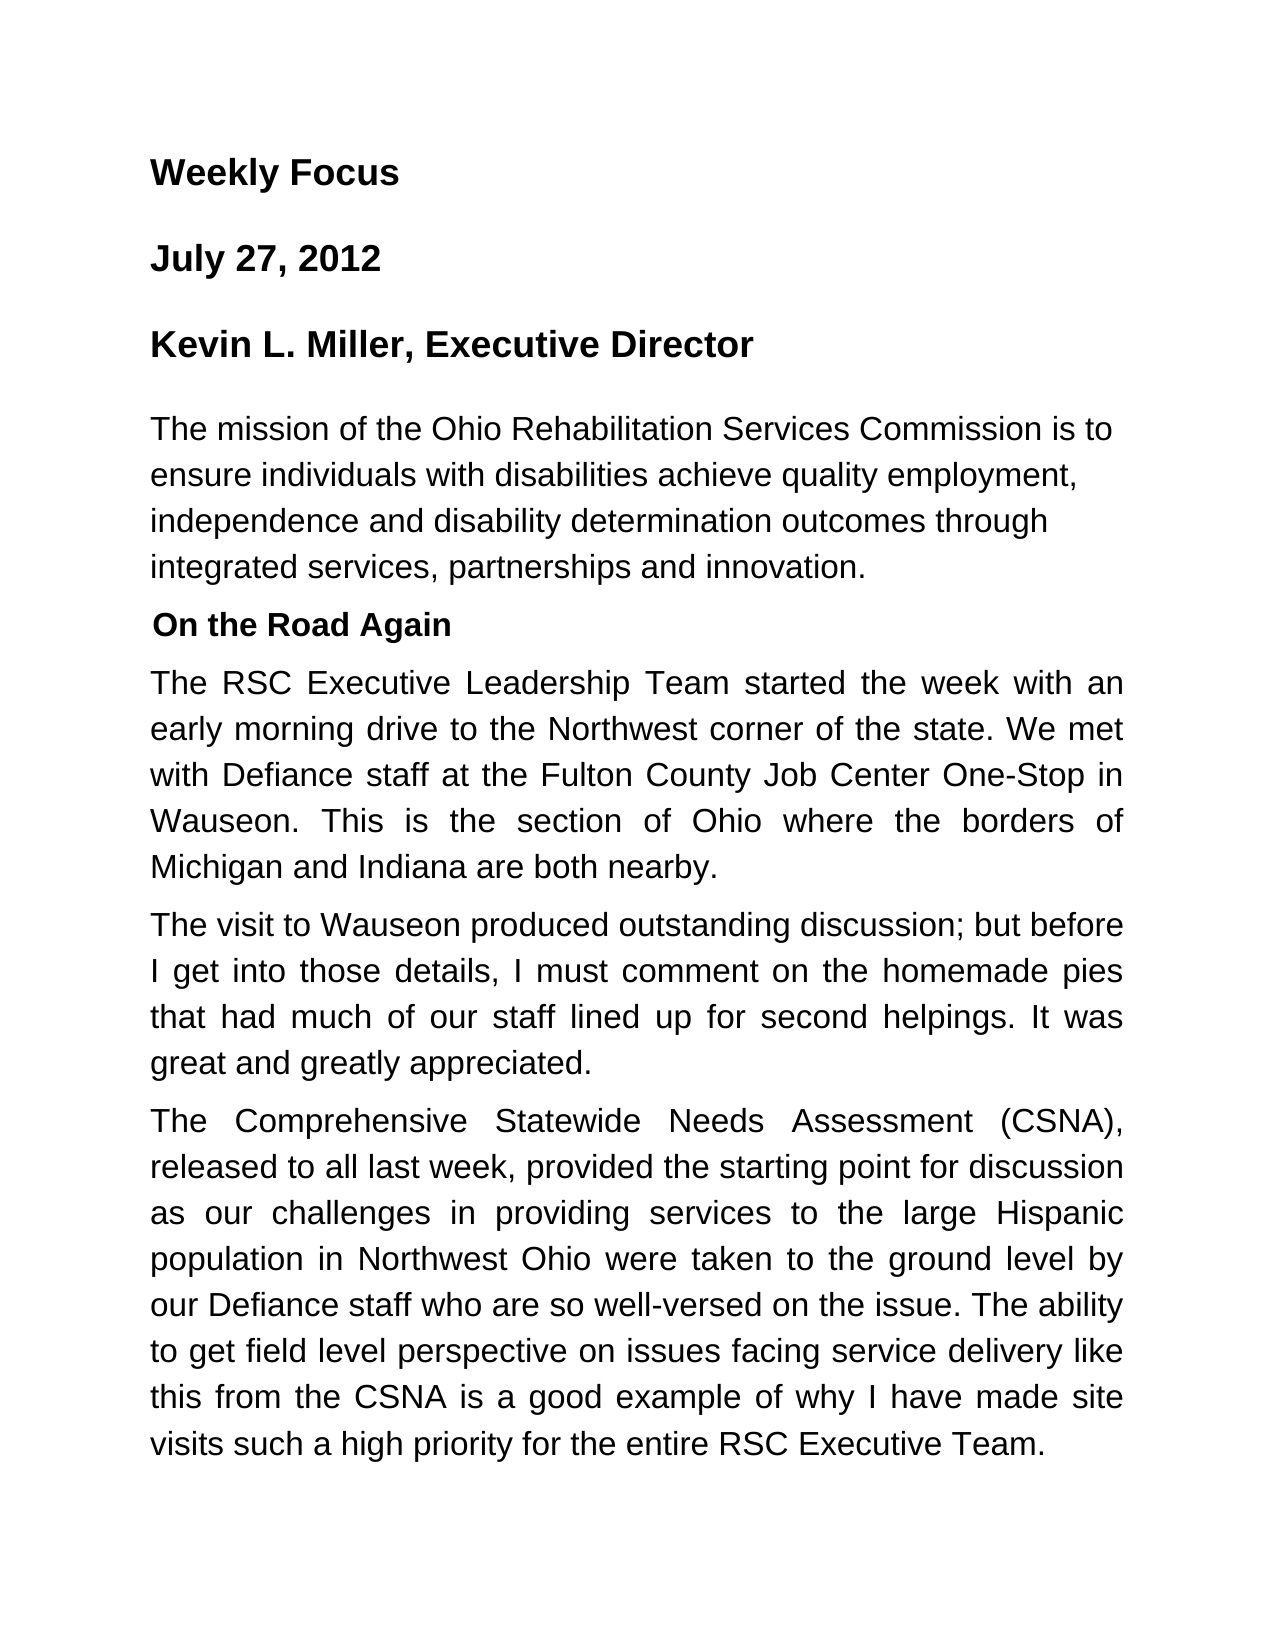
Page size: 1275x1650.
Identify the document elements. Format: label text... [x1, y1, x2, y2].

text The Comprehensive Statewide Needs Assessment (CSNA), released to all last week, provided the starting point for discussion as our challenges in providing services to the large Hispanic population in Northwest Ohio were taken to the ground level by our Defiance staff who are so well-versed on the issue. The ability to get field level perspective on issues facing service delivery like this from the CSNA is a good example of why I have made site visits such a high priority for the entire RSC Executive Team. [150, 1101, 1125, 1462]
text Weekly Focus [150, 150, 1125, 193]
title On the Road Again [150, 605, 1125, 643]
text July 27, 2012 [150, 236, 1125, 279]
text Kevin L. Miller, Executive Director [150, 322, 1125, 366]
text The visit to Wauseon produced outstanding discussion; but before I get into those details, I must comment on the homemade pies that had much of our staff lined up for second helpings. It was great and greatly appreciated. [150, 905, 1125, 1082]
text The RSC Executive Leadership Team started the week with an early morning drive to the Northwest corner of the state. We met with Defiance staff at the Fulton County Job Center One-Stop in Wauseon. This is the section of Ohio where the borders of Michigan and Indiana are both nearby. [150, 663, 1125, 886]
text The mission of the Ohio Rehabilitation Services Commission is to ensure individuals with disabilities achieve quality employment, independence and disability determination outcomes through integrated services, partnerships and innovation. [150, 409, 1125, 585]
